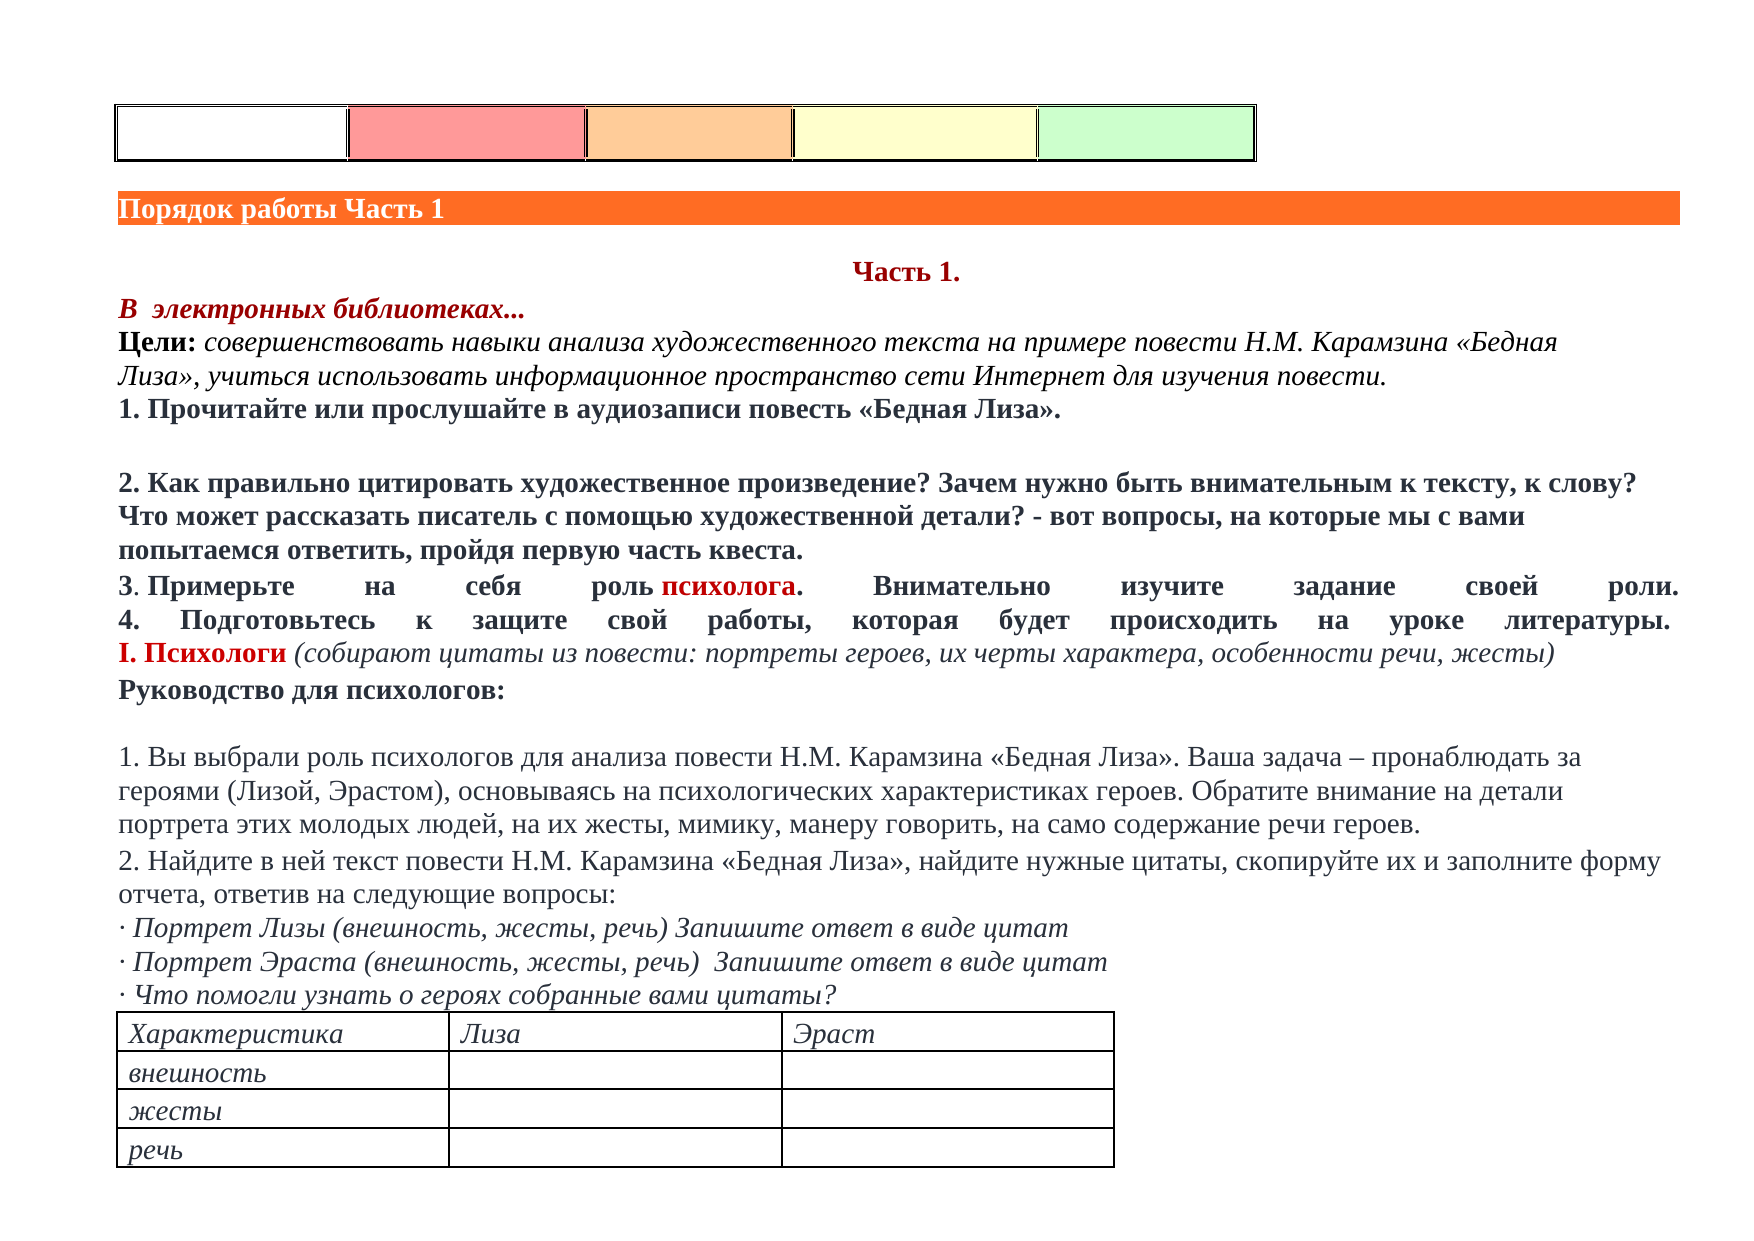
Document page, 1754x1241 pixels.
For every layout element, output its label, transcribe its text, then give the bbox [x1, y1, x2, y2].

text В электронных библиотеках... Цели: совершенствовать навыки анализа художественного текста на примере повести Н.М. Карамзина «Бедная Лиза», учиться использовать информационное пространство сети Интернет для изучения повести. 1. Прочитайте или прослушайте в аудиозаписи повесть «Бедная Лиза». [118, 291, 1680, 425]
table_cell [450, 1090, 781, 1127]
table_cell [783, 1090, 1113, 1127]
table_cell [348, 105, 586, 159]
table_cell [118, 105, 348, 159]
table_cell жесты [118, 1090, 448, 1127]
text 3. Примерьте на себя роль психолога. Внимательно изучите задание своей роли. 4. Подготовьтесь к защите свой работы, которая будет происходить на уроке литературы. I. Психологи (собирают цитаты из повести: портреты героев, их черты характера, особенности речи, жесты) [118, 568, 1680, 669]
text Часть 1. [118, 254, 1680, 288]
table_header Эраст [783, 1013, 1113, 1049]
text 2. Найдите в ней текст повести Н.М. Карамзина «Бедная Лиза», найдите нужные цитаты, скопируйте их и заполните форму отчета, ответив на следующие вопросы: · Портрет Лизы (внешность, жесты, речь) Запишите ответ в виде цитат · Портрет Эраста (внешность, жесты, речь) Запишите ответ в виде цитат · Что помогли узнать о героях собранные вами цитаты? [118, 843, 1680, 1011]
text 2. Как правильно цитировать художественное произведение? Зачем нужно быть внимательным к тексту, к слову? Что может рассказать писатель с помощью художественной детали? - вот вопросы, на которые мы с вами попытаемся ответить, пройдя первую часть квеста. [118, 465, 1680, 565]
table_cell [1038, 107, 1253, 159]
table_cell [586, 105, 793, 159]
text Порядок работы Часть 1 [118, 191, 1680, 225]
table_cell [450, 1129, 781, 1166]
table_cell речь [118, 1129, 448, 1166]
table_cell [450, 1052, 781, 1088]
table_cell внешность [118, 1052, 448, 1088]
table_cell [793, 107, 1038, 159]
text Руководство для психологов: 1. Вы выбрали роль психологов для анализа повести Н.М. Карамзина «Бедная Лиза». Ваша задача – пронаблюдать за героями (Лизой, Эрастом), основываясь на психологических характеристиках героев. Обратите внимание на детали портрета этих молодых людей, на их жесты, мимику, манеру говорить, на само содержание речи героев. [118, 672, 1680, 840]
table_header Лиза [450, 1013, 781, 1049]
table_cell [783, 1052, 1113, 1088]
table_header Характеристика [118, 1013, 448, 1049]
table_cell [783, 1129, 1113, 1166]
